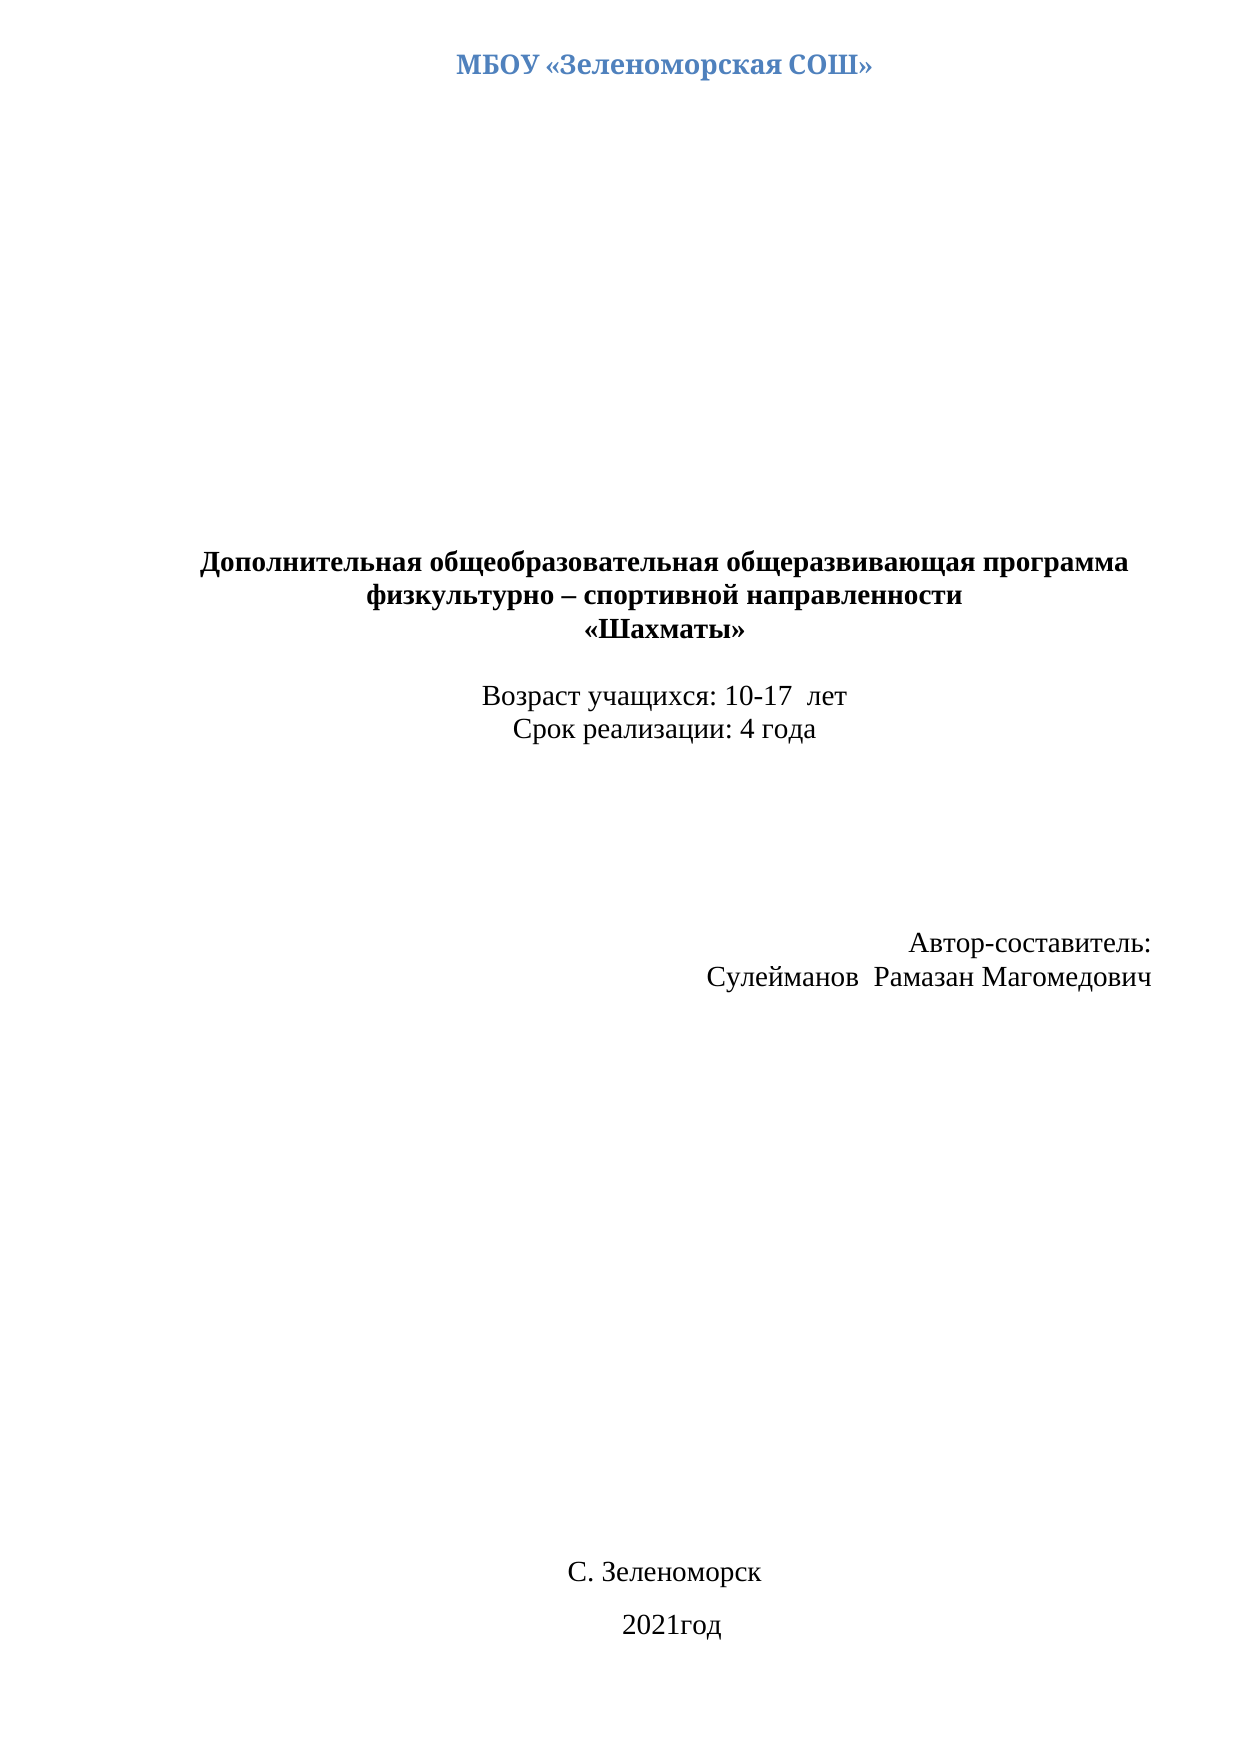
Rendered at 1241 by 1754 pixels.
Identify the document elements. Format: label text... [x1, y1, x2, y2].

text Срок реализации: 4 года [177, 712, 1152, 745]
text физкультурно – спортивной направленности [177, 577, 1152, 611]
text Дополнительная общеобразовательная общеразвивающая программа [177, 544, 1152, 577]
text Возраст учащихся: 10-17 лет [177, 678, 1152, 712]
text С. Зеленоморск [177, 1554, 1152, 1587]
subtitle МБОУ «Зеленоморская СОШ» [177, 50, 1152, 82]
text «Шахматы» [177, 611, 1152, 644]
text 2021год [177, 1607, 1152, 1640]
text Автор-составитель: [177, 926, 1152, 959]
text Сулейманов Рамазан Магомедович [177, 959, 1152, 993]
